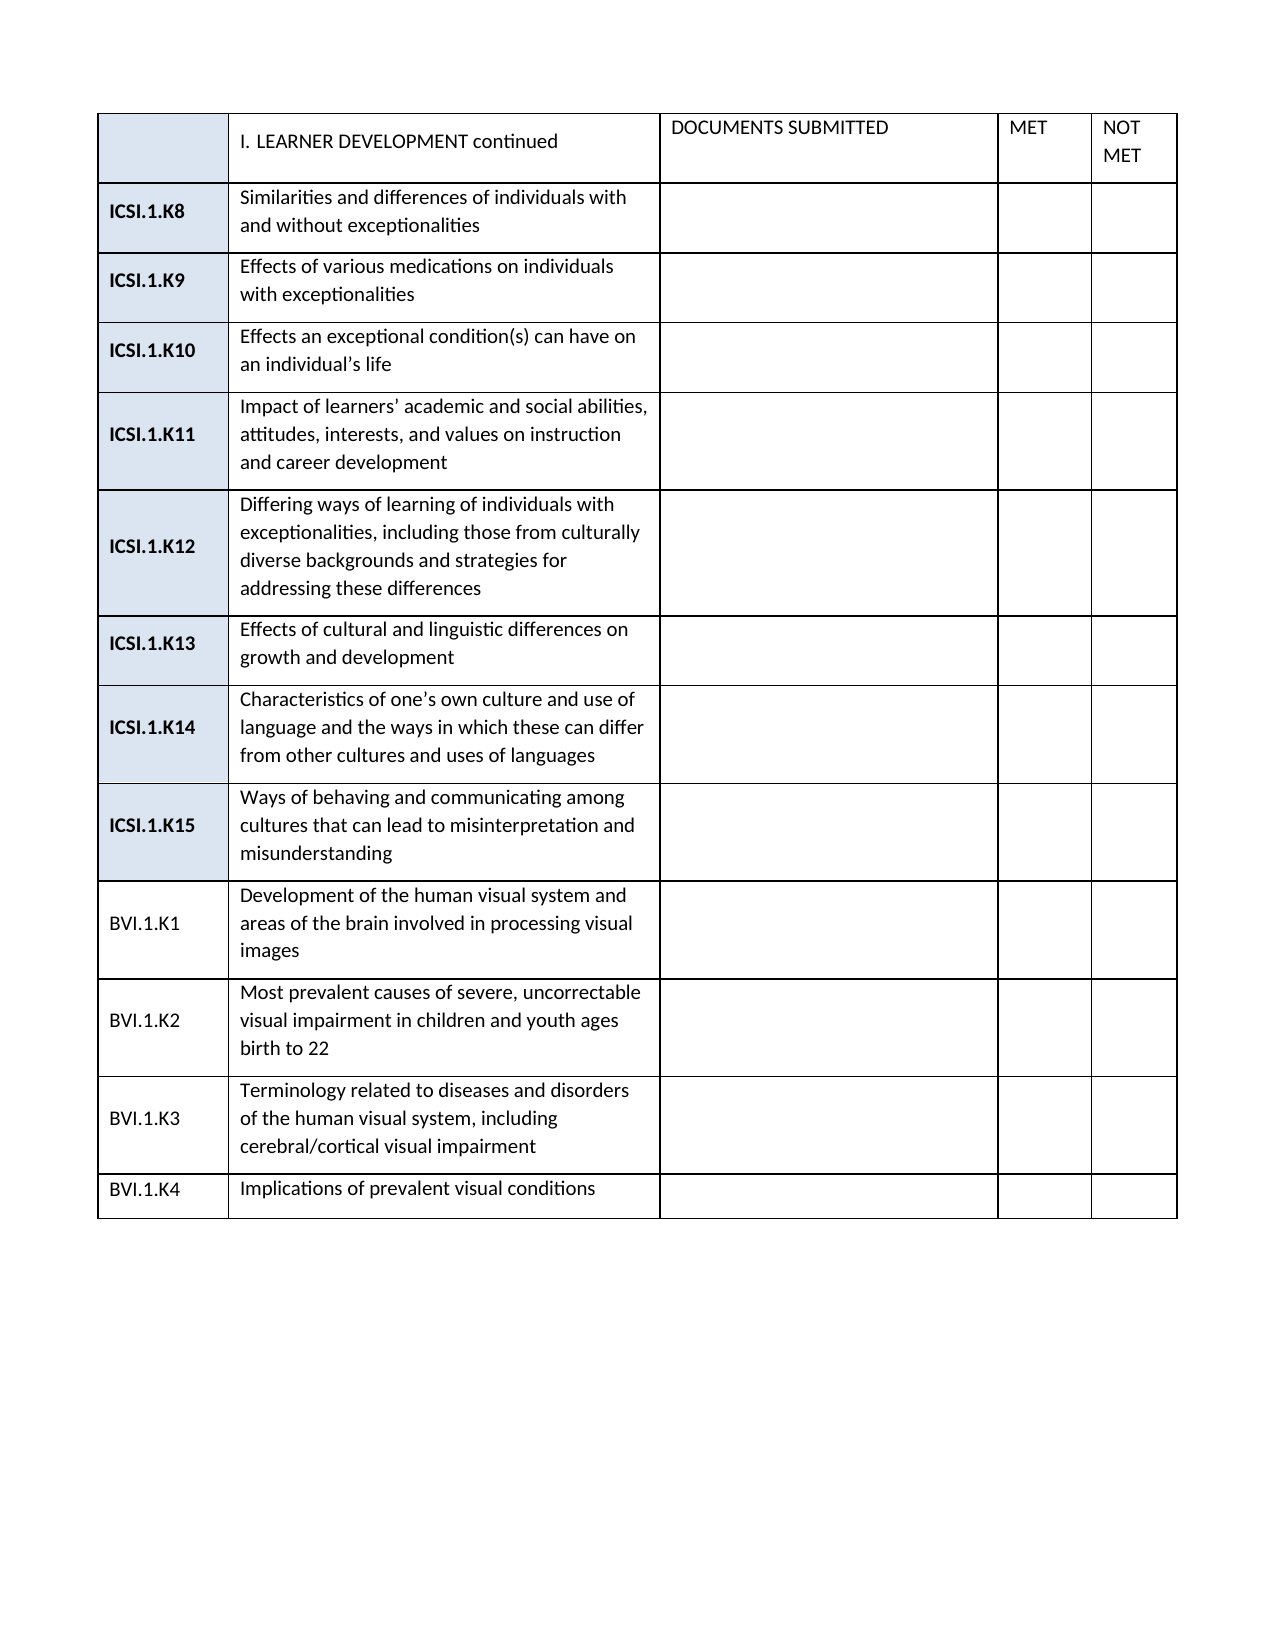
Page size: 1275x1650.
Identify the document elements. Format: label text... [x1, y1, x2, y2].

table_cell ICSI.1.K10 [99, 323, 228, 392]
table_cell [1092, 254, 1176, 322]
table_cell [661, 784, 997, 880]
table_cell [1092, 617, 1176, 685]
table_cell [1092, 393, 1176, 489]
table_cell [999, 1175, 1091, 1218]
table_cell ICSI.1.K13 [99, 617, 228, 685]
table_cell [661, 1077, 997, 1173]
table_cell BVI.1.K3 [99, 1077, 228, 1173]
table_header DOCUMENTS SUBMITTED [661, 114, 997, 182]
table_cell Effects an exceptional condition(s) can have on an individual’s life [229, 323, 659, 392]
table_cell [1092, 980, 1176, 1076]
table_cell [661, 980, 997, 1076]
table_cell BVI.1.K1 [99, 882, 228, 978]
table_cell [661, 491, 997, 615]
table_cell [1092, 184, 1176, 252]
table_cell [1092, 491, 1176, 615]
table_cell [999, 617, 1091, 685]
table_cell Similarities and differences of individuals with and without exceptionalities [229, 184, 659, 252]
table_cell [661, 882, 997, 978]
table_cell [661, 254, 997, 322]
table_cell [999, 323, 1091, 392]
table_cell ICSI.1.K15 [99, 784, 228, 880]
table_cell Implications of prevalent visual conditions [229, 1175, 659, 1218]
table_cell [999, 980, 1091, 1076]
table_cell [999, 491, 1091, 615]
table_cell ICSI.1.K12 [99, 491, 228, 615]
table_cell Most prevalent causes of severe, uncorrectable visual impairment in children and youth ages birth to 22 [229, 980, 659, 1076]
table_cell [661, 184, 997, 252]
table_cell [999, 1077, 1091, 1173]
table_cell Development of the human visual system and areas of the brain involved in processing visual images [229, 882, 659, 978]
table_cell BVI.1.K2 [99, 980, 228, 1076]
table_cell ICSI.1.K8 [99, 184, 228, 252]
table_cell ICSI.1.K11 [99, 393, 228, 489]
table_cell [1092, 1175, 1176, 1218]
table_cell BVI.1.K4 [99, 1175, 228, 1218]
table_cell [661, 323, 997, 392]
table_cell ICSI.1.K9 [99, 254, 228, 322]
table_cell Differing ways of learning of individuals with exceptionalities, including those from culturally diverse backgrounds and strategies for addressing these differences [229, 491, 659, 615]
table_cell ICSI.1.K14 [99, 686, 228, 782]
table_cell [661, 617, 997, 685]
table_header MET [999, 114, 1091, 182]
table_cell [999, 784, 1091, 880]
table_cell [999, 686, 1091, 782]
table_cell Characteristics of one’s own culture and use of language and the ways in which these can differ from other cultures and uses of languages [229, 686, 659, 782]
table_cell Ways of behaving and communicating among cultures that can lead to misinterpretation and misunderstanding [229, 784, 659, 880]
table_cell [1092, 1077, 1176, 1173]
table_cell [1092, 784, 1176, 880]
table_cell [999, 882, 1091, 978]
table_cell [999, 254, 1091, 322]
table_cell [661, 1175, 997, 1218]
table_cell [1092, 323, 1176, 392]
table_cell [1092, 686, 1176, 782]
table_cell [661, 686, 997, 782]
table_header NOT MET [1092, 114, 1176, 182]
table_header LEARNER DEVELOPMENT continued [229, 114, 659, 182]
table_cell [1092, 882, 1176, 978]
table_cell [999, 184, 1091, 252]
table_cell Effects of cultural and linguistic differences on growth and development [229, 617, 659, 685]
table_cell Effects of various medications on individuals with exceptionalities [229, 254, 659, 322]
table_cell [999, 393, 1091, 489]
table_cell [661, 393, 997, 489]
table_cell Impact of learners’ academic and social abilities, attitudes, interests, and values on instruction and career development [229, 393, 659, 489]
table_cell Terminology related to diseases and disorders of the human visual system, including cerebral/cortical visual impairment [229, 1077, 659, 1173]
table_header [99, 114, 228, 182]
